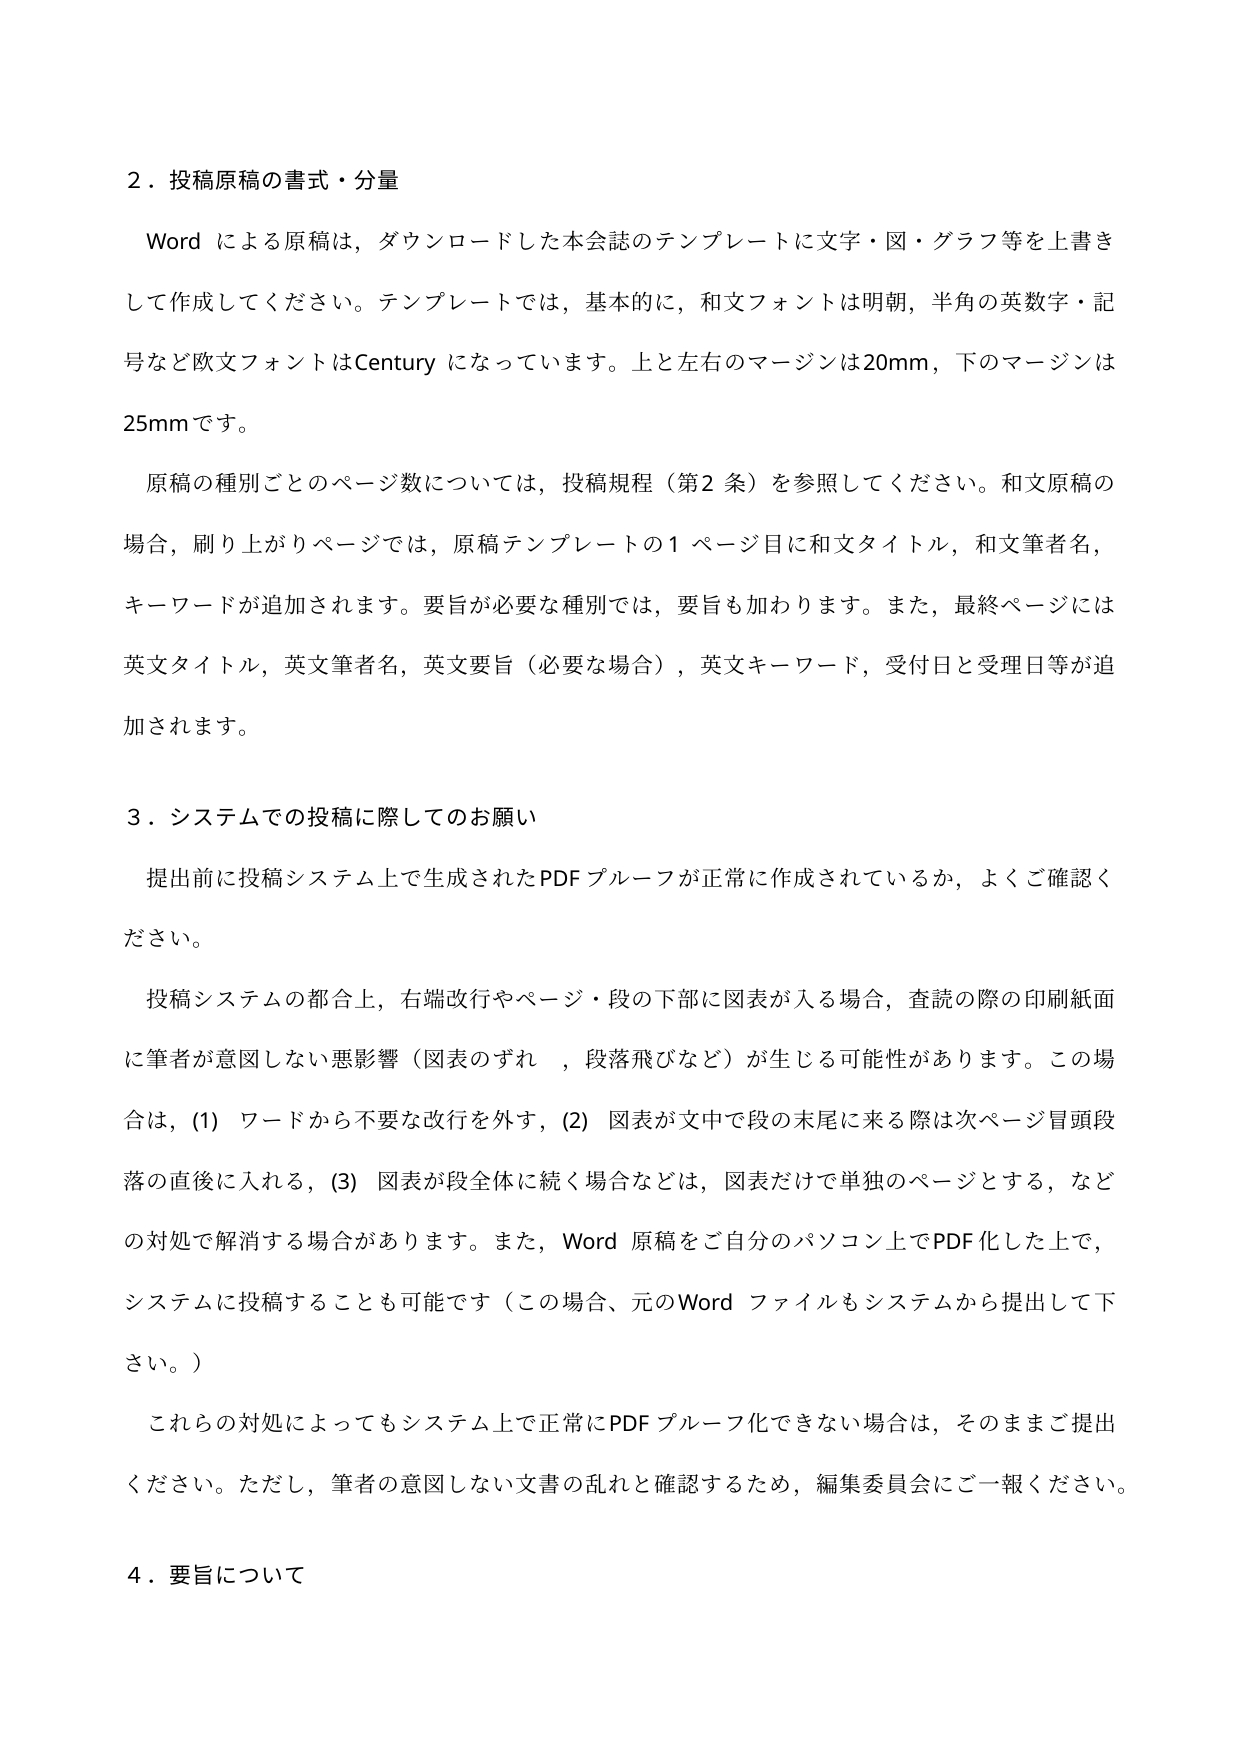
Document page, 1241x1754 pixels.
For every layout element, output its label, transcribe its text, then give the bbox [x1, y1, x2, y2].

text 原稿の種別ごとのページ数については，投稿規程（第2条）を参照してください。和文原稿の場合，刷り上がりページでは，原稿テンプレートの1ページ目に和文タイトル，和文筆者名，キーワードが追加されます。要旨が必要な種別では，要旨も加わります。また，最終ページには英文タイトル，英文筆者名，英文要旨（必要な場合），英文キーワード，受付日と受理日等が追加されます。 [123, 452, 1117, 755]
text ４．要旨について [123, 1543, 1117, 1604]
text これらの対処によってもシステム上で正常にPDFプルーフ化できない場合は，そのままご提出ください。ただし，筆者の意図しない文書の乱れと確認するため，編集委員会にご一報ください。 [123, 1392, 1117, 1513]
text 提出前に投稿システム上で生成されたPDFプルーフが正常に作成されているか，よくご確認ください。 [123, 846, 1117, 967]
text ２．投稿原稿の書式・分量 [123, 149, 1117, 210]
text ３．システムでの投稿に際してのお願い [123, 786, 1117, 846]
text 投稿システムの都合上，右端改行やページ・段の下部に図表が入る場合，査読の際の印刷紙面に筆者が意図しない悪影響（図表のずれ，段落飛びなど）が生じる可能性があります。この場合は，(1)ワードから不要な改行を外す，(2)図表が文中で段の末尾に来る際は次ページ冒頭段落の直後に入れる，(3)図表が段全体に続く場合などは，図表だけで単独のページとする，などの対処で解消する場合があります。また，Word原稿をご自分のパソコン上でPDF化した上で，システムに投稿することも可能です（この場合、元のWordファイルもシステムから提出して下さい。） [123, 967, 1117, 1392]
text Wordによる原稿は，ダウンロードした本会誌のテンプレートに文字・図・グラフ等を上書きして作成してください。テンプレートでは，基本的に，和文フォントは明朝，半角の英数字・記号など欧文フォントはCenturyになっています。上と左右のマージンは20mm，下のマージンは25mmです。 [123, 210, 1117, 452]
